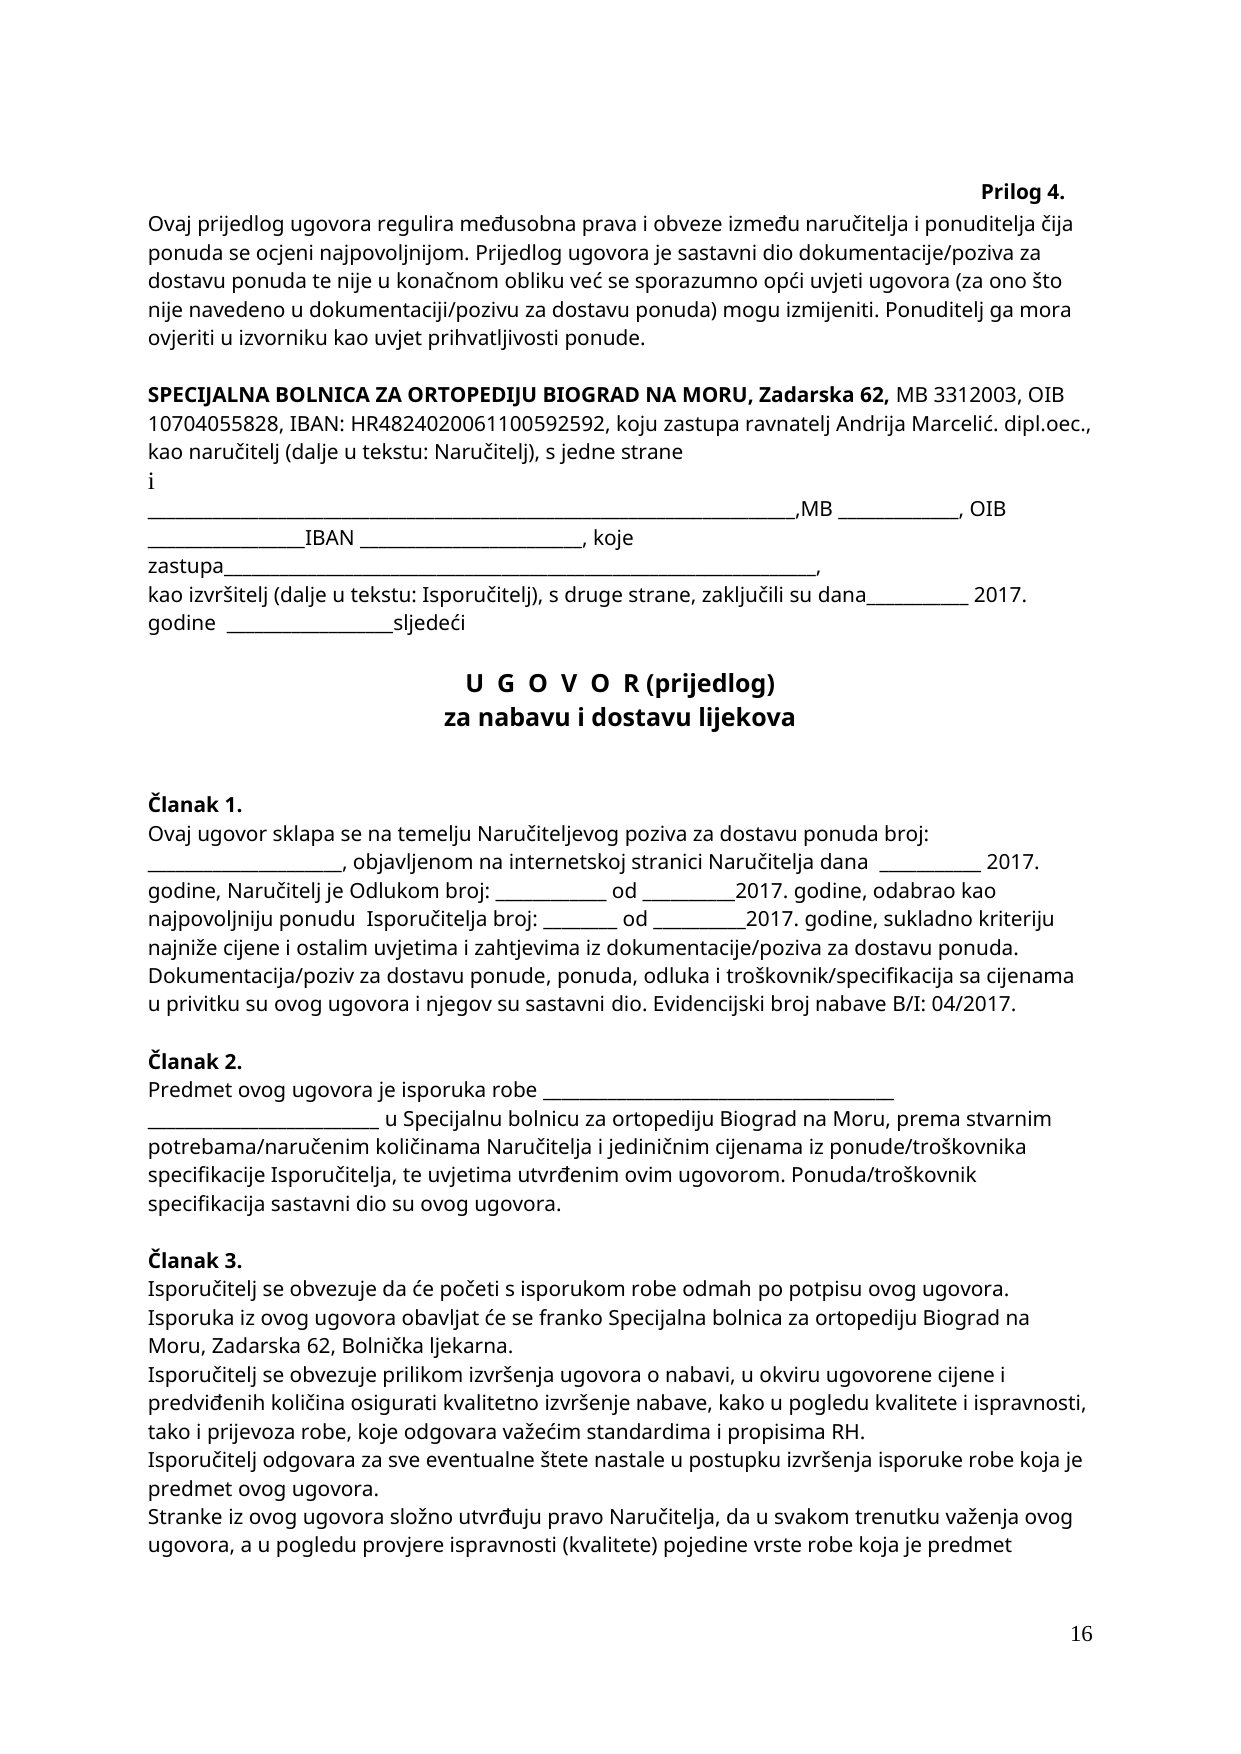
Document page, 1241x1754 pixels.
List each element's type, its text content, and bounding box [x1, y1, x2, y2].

text Predmet ovog ugovora je isporuka robe ______________________________________ _________________________ u Specijalnu bolnicu za ortopediju Biograd na Moru, prema stvarnim potrebama/naručenim količinama Naručitelja i jediničnim cijenama iz ponude/troškovnika specifikacije Isporučitelja, te uvjetima utvrđenim ovim ugovorom. Ponuda/troškovnik specifikacija sastavni dio su ovog ugovora. [148, 1075, 1092, 1217]
text U G O V O R (prijedlog) [148, 666, 1092, 699]
text Isporučitelj se obvezuje da će početi s isporukom robe odmah po potpisu ovog ugovora. [148, 1274, 1092, 1303]
text i [148, 466, 1092, 494]
text Ovaj ugovor sklapa se na temelju Naručiteljevog poziva za dostavu ponuda broj: [148, 819, 1092, 847]
text Isporučitelj se obvezuje prilikom izvršenja ugovora o nabavi, u okviru ugovorene cijene i predviđenih količina osigurati kvalitetno izvršenje nabave, kako u pogledu kvalitete i ispravnosti, tako i prijevoza robe, koje odgovara važećim standardima i propisima RH. [148, 1360, 1092, 1445]
text kao izvršitelj (dalje u tekstu: Isporučitelj), s druge strane, zaključili su dana___________ 2017. godine __________________sljedeći [148, 580, 1092, 637]
text Ovaj prijedlog ugovora regulira međusobna prava i obveze između naručitelja i ponuditelja čija ponuda se ocjeni najpovoljnijom. Prijedlog ugovora je sastavni dio dokumentacije/poziva za dostavu ponuda te nije u konačnom obliku već se sporazumno opći uvjeti ugovora (za ono što nije navedeno u dokumentaciji/pozivu za dostavu ponuda) mogu izmijeniti. Ponuditelj ga mora ovjeriti u izvorniku kao uvjet prihvatljivosti ponude. [148, 209, 1092, 352]
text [148, 1502, 1092, 1559]
text Članak 1. [148, 791, 1092, 819]
text SPECIJALNA BOLNICA ZA ORTOPEDIJU BIOGRAD NA MORU, Zadarska 62, MB 3312003, OIB 10704055828, IBAN: HR4824020061100592592, koju zastupa ravnatelj Andrija Marcelić. dipl.oec., kao naručitelj (dalje u tekstu: Naručitelj), s jedne strane [148, 381, 1092, 466]
text Isporuka iz ovog ugovora obavljat će se franko Specijalna bolnica za ortopediju Biograd na Moru, Zadarska 62, Bolnička ljekarna. [148, 1303, 1092, 1360]
text Članak 2. [148, 1047, 1092, 1075]
text Isporučitelj odgovara za sve eventualne štete nastale u postupku izvršenja isporuke robe koja je predmet ovog ugovora. [148, 1445, 1092, 1502]
text _____________________, objavljenom na internetskoj stranici Naručitelja dana ___________ 2017. godine, Naručitelj je Odlukom broj: ____________ od __________2017. godine, odabrao kao najpovoljniju ponudu Isporučitelja broj: ________ od __________2017. godine, sukladno kriteriju najniže cijene i ostalim uvjetima i zahtjevima iz dokumentacije/poziva za dostavu ponuda. [148, 847, 1092, 961]
text ______________________________________________________________________,MB _____________, OIB _________________IBAN ________________________, koje zastupa________________________________________________________________, [148, 494, 1092, 580]
text Dokumentacija/poziv za dostavu ponude, ponuda, odluka i troškovnik/specifikacija sa cijenama u privitku su ovog ugovora i njegov su sastavni dio. Evidencijski broj nabave B/I: 04/2017. [148, 961, 1092, 1018]
text Članak 3. [148, 1246, 1092, 1274]
text za nabavu i dostavu lijekova [148, 699, 1092, 734]
text Prilog 4. [148, 177, 1092, 205]
